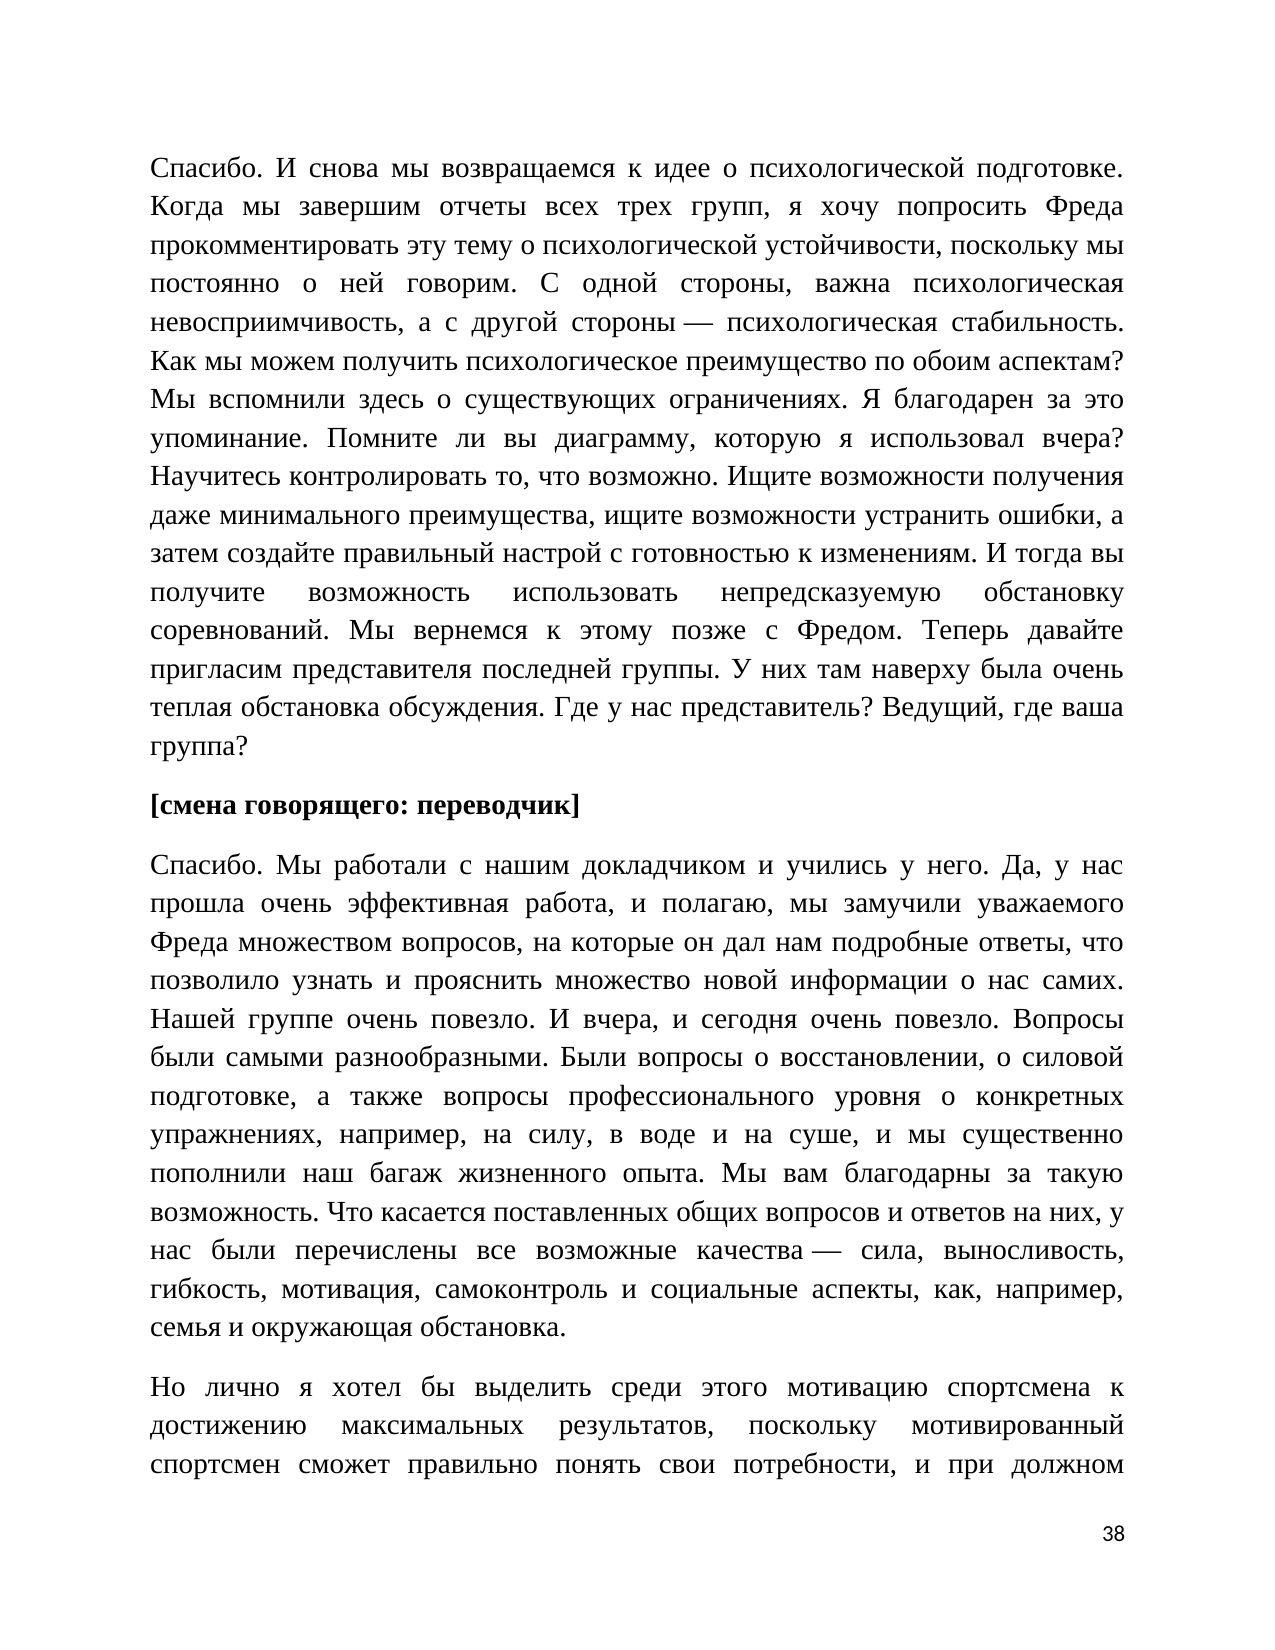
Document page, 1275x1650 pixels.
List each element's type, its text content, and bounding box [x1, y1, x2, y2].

text Спасибо. И снова мы возвращаемся к идее о психологической подготовке. Когда мы завершим отчеты всех трех групп, я хочу попросить Фреда прокомментировать эту тему о психологической устойчивости, поскольку мы постоянно о ней говорим. С одной стороны, важна психологическая невосприимчивость, а с другой стороны — психологическая стабильность. Как мы можем получить психологическое преимущество по обоим аспектам? Мы вспомнили здесь о существующих ограничениях. Я благодарен за это упоминание. Помните ли вы диаграмму, которую я использовал вчера? Научитесь контролировать то, что возможно. Ищите возможности получения даже минимального преимущества, ищите возможности устранить ошибки, а затем создайте правильный настрой с готовностью к изменениям. И тогда вы получите возможность использовать непредсказуемую обстановку соревнований. Мы вернемся к этому позже с Фредом. Теперь давайте пригласим представителя последней группы. У них там наверху была очень теплая обстановка обсуждения. Где у нас представитель? Ведущий, где ваша группа? [150, 150, 1125, 762]
text Спасибо. Мы работали с нашим докладчиком и учились у него. Да, у нас прошла очень эффективная работа, и полагаю, мы замучили уважаемого Фреда множеством вопросов, на которые он дал нам подробные ответы, что позволило узнать и прояснить множество новой информации о нас самих. Нашей группе очень повезло. И вчера, и сегодня очень повезло. Вопросы были самыми разнообразными. Были вопросы о восстановлении, о силовой подготовке, а также вопросы профессионального уровня о конкретных упражнениях, например, на силу, в воде и на суше, и мы существенно пополнили наш багаж жизненного опыта. Мы вам благодарны за такую возможность. Что касается поставленных общих вопросов и ответов на них, у нас были перечислены все возможные качества — сила, выносливость, гибкость, мотивация, самоконтроль и социальные аспекты, как, например, семья и окружающая обстановка. [150, 847, 1125, 1343]
text [смена говорящего: переводчик] [150, 787, 1125, 821]
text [150, 1369, 1125, 1479]
